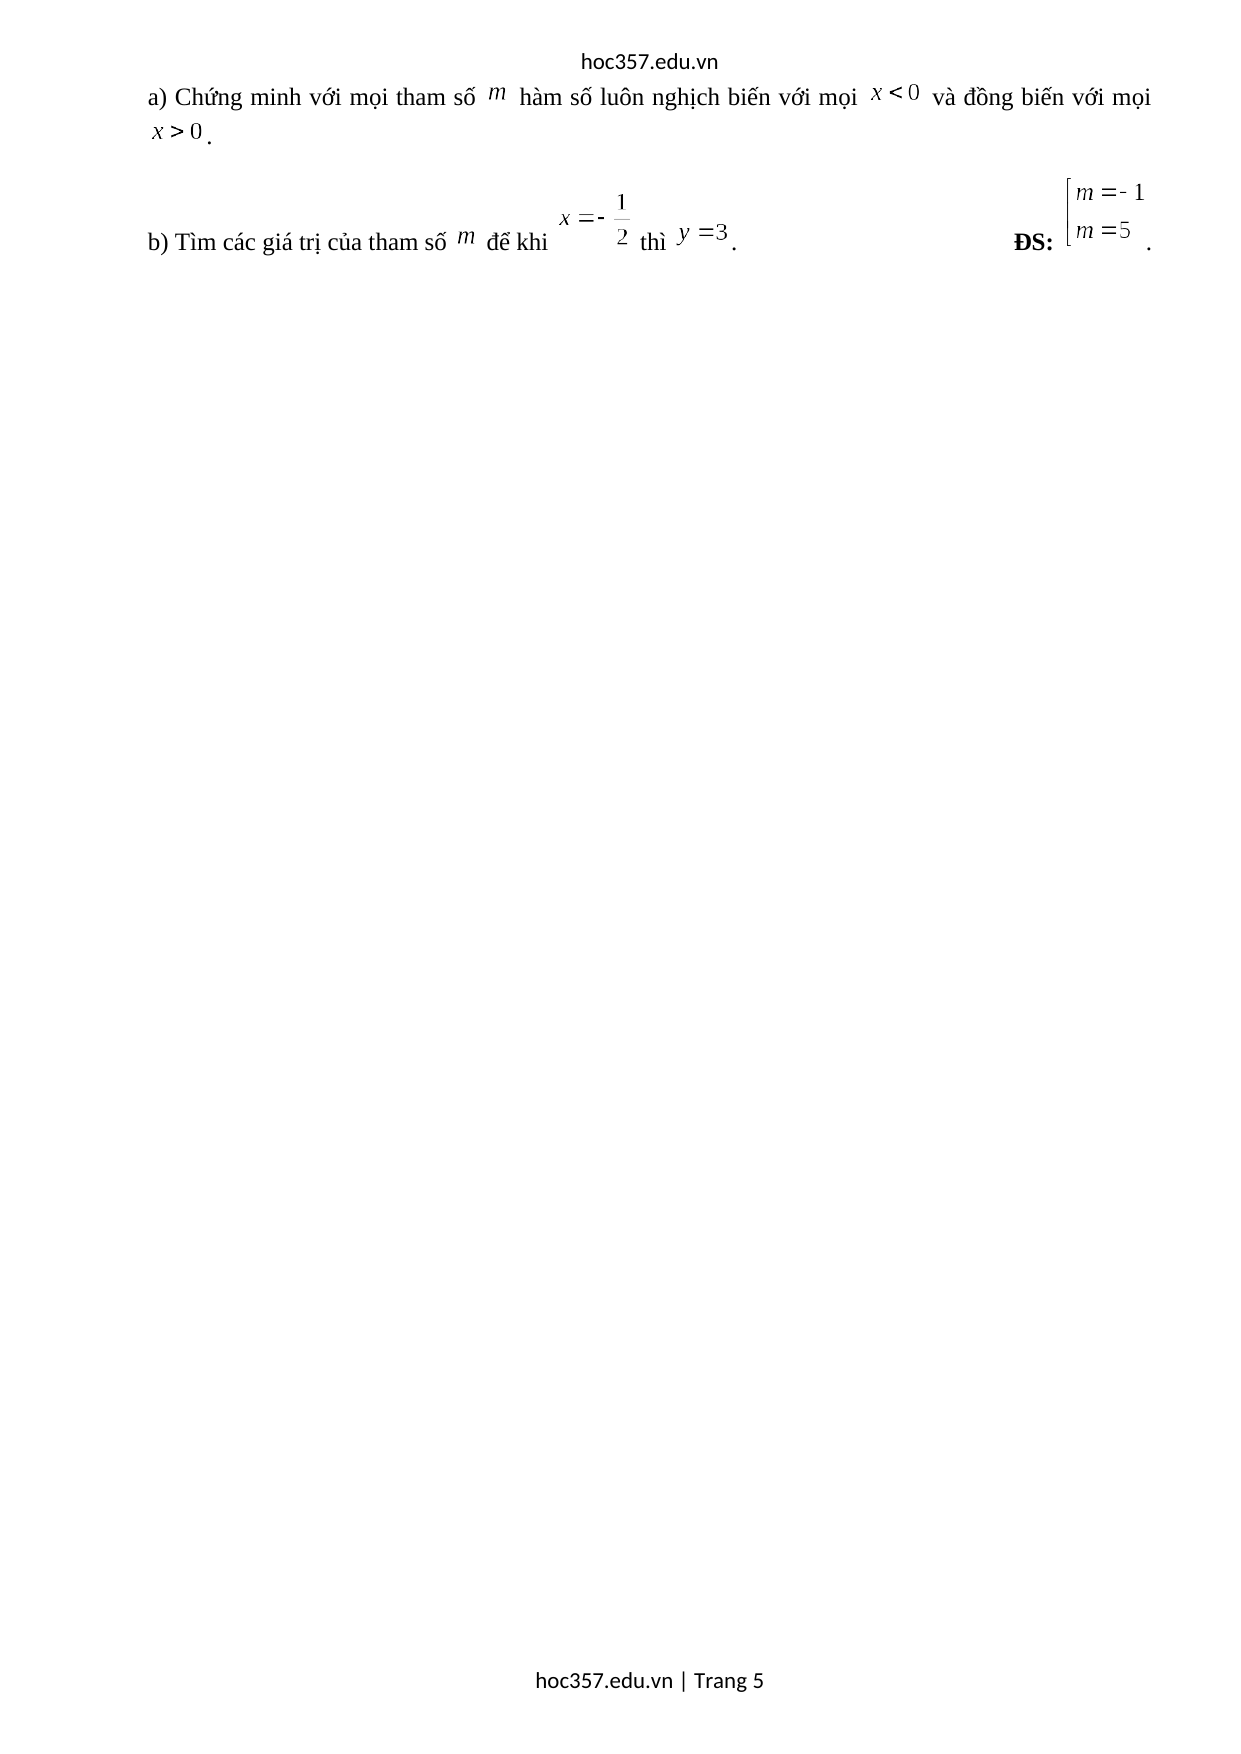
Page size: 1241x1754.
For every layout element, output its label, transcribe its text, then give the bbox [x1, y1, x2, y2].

text b) Tìm các giá trị của tham số để khi thì . ĐS: . [148, 175, 1152, 255]
text a) Chứng minh với mọi tham số hàm số luôn nghịch biến với mọi và đồng biến với mọi . [148, 76, 1152, 150]
